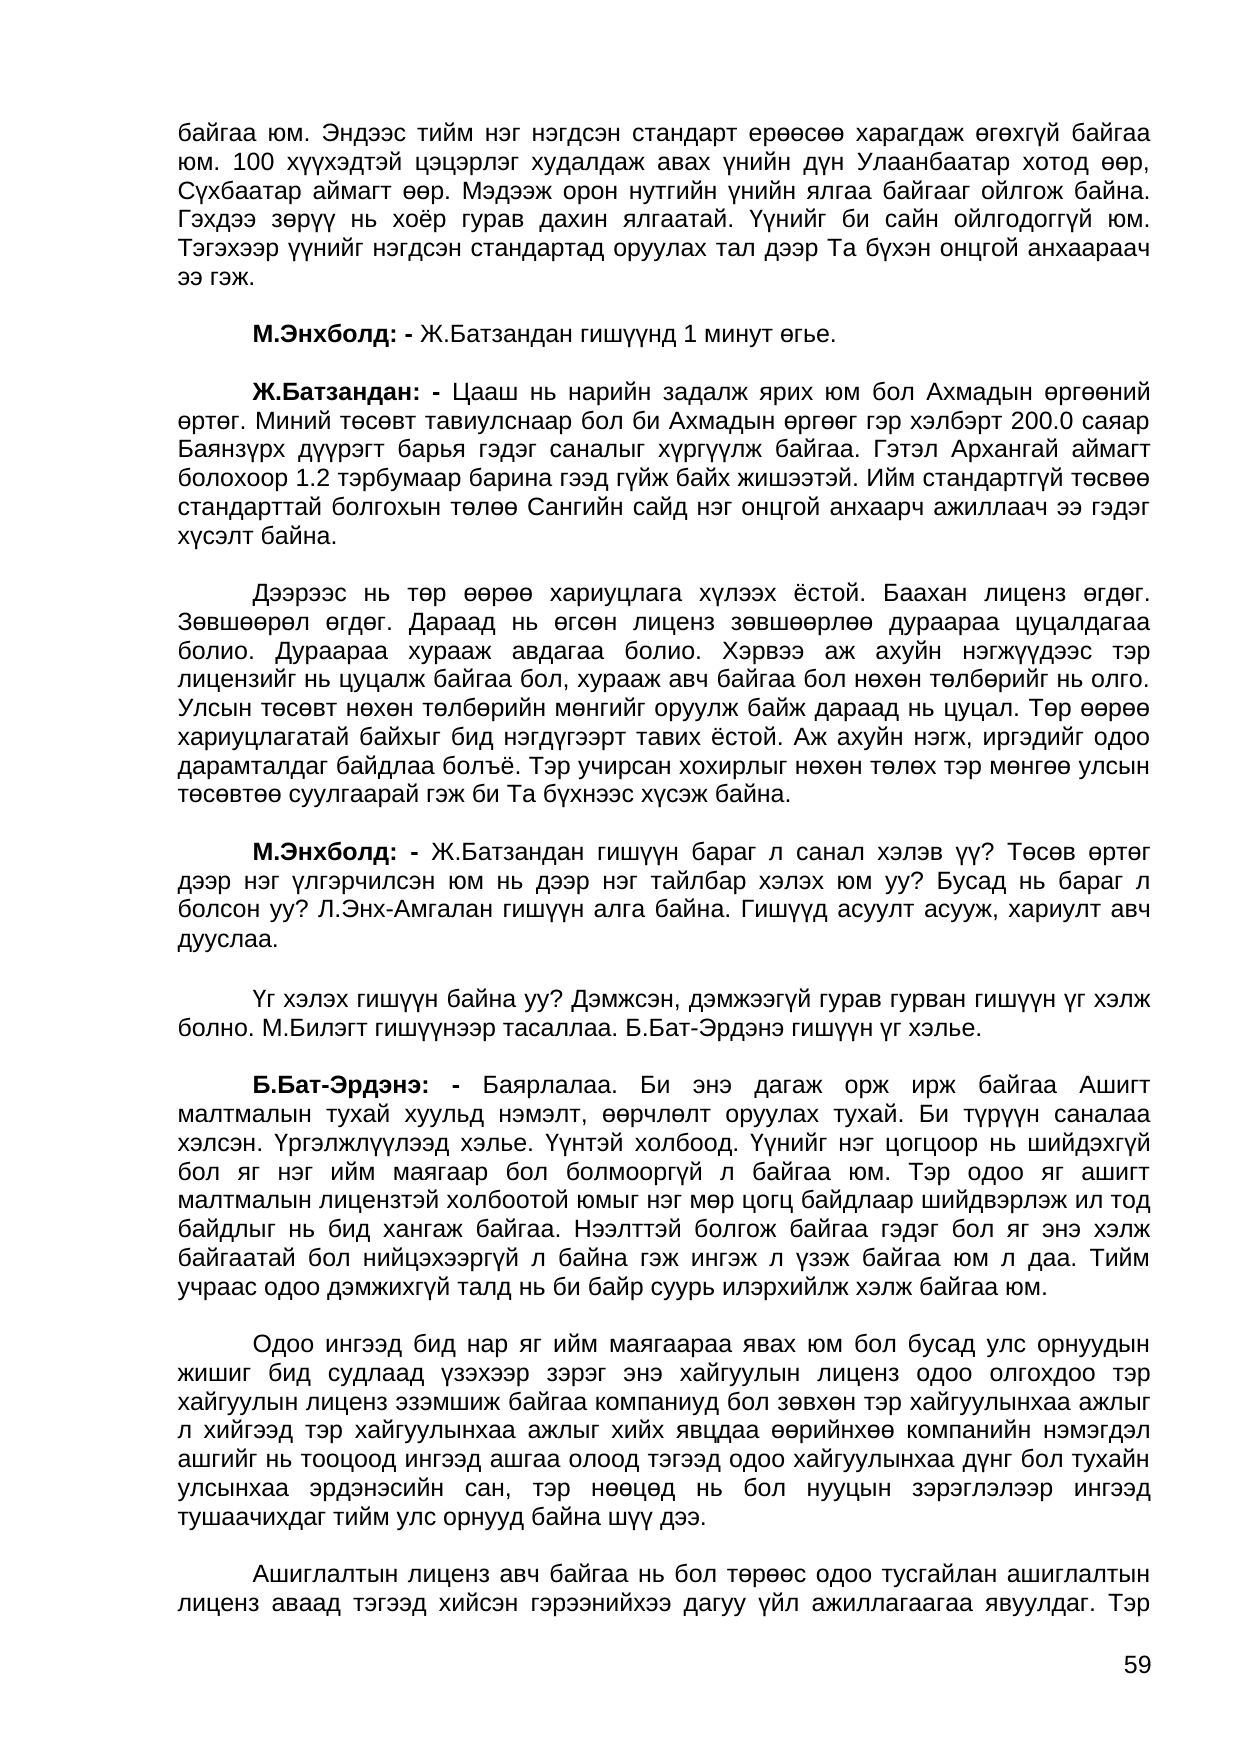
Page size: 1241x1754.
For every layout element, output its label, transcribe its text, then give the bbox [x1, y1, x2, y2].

text Дээрээс нь төр өөрөө хариуцлага хүлээх ёстой. Баахан лиценз өгдөг. Зөвшөөрөл өгдөг. Дараад нь өгсөн лиценз зөвшөөрлөө дураараа цуцалдагаа болио. Дураараа хурааж авдагаа болио. Хэрвээ аж ахуйн нэгжүүдээс тэр лицензийг нь цуцалж байгаа бол, хурааж авч байгаа бол нөхөн төлбөрийг нь олго. Улсын төсөвт нөхөн төлбөрийн мөнгийг оруулж байж дараад нь цуцал. Төр өөрөө хариуцлагатай байхыг бид нэгдүгээрт тавих ёстой. Аж ахуйн нэгж, иргэдийг одоо дарамталдаг байдлаа болъё. Тэр учирсан хохирлыг нөхөн төлөх тэр мөнгөө улсын төсөвтөө суулгаарай гэж би Та бүхнээс хүсэж байна. [177, 578, 1152, 808]
text М.Энхболд: - Ж.Батзандан гишүүн бараг л санал хэлэв үү? Төсөв өртөг дээр нэг үлгэрчилсэн юм нь дээр нэг тайлбар хэлэх юм уу? Бусад нь бараг л болсон уу? Л.Энх-Амгалан гишүүн алга байна. Гишүүд асуулт асууж, хариулт авч дууслаа. [177, 837, 1152, 954]
text Б.Бат-Эрдэнэ: - Баярлалаа. Би энэ дагаж орж ирж байгаа Ашигт малтмалын тухай хуульд нэмэлт, өөрчлөлт оруулах тухай. Би түрүүн саналаа хэлсэн. Үргэлжлүүлээд хэлье. Үүнтэй холбоод. Үүнийг нэг цогцоор нь шийдэхгүй бол яг нэг ийм маягаар бол болмооргүй л байгаа юм. Тэр одоо яг ашигт малтмалын лицензтэй холбоотой юмыг нэг мөр цогц байдлаар шийдвэрлэж ил тод байдлыг нь бид хангаж байгаа. Нээлттэй болгож байгаа гэдэг бол яг энэ хэлж байгаатай бол нийцэхээргүй л байна гэж ингэж л үзэж байгаа юм л даа. Тийм учраас одоо дэмжихгүй талд нь би байр суурь илэрхийлж хэлж байгаа юм. [177, 1070, 1152, 1300]
text М.Энхболд: - Ж.Батзандан гишүүнд 1 минут өгье. [177, 319, 1152, 348]
text Үг хэлэх гишүүн байна уу? Дэмжсэн, дэмжээгүй гурав гурван гишүүн үг хэлж болно. М.Билэгт гишүүнээр тасаллаа. Б.Бат-Эрдэнэ гишүүн үг хэлье. [177, 984, 1152, 1042]
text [177, 118, 1152, 291]
text Одоо ингээд бид нар яг ийм маягаараа явах юм бол бусад улс орнуудын жишиг бид судлаад үзэхээр зэрэг энэ хайгуулын лиценз одоо олгохдоо тэр хайгуулын лиценз эзэмшиж байгаа компаниуд бол зөвхөн тэр хайгуулынхаа ажлыг л хийгээд тэр хайгуулынхаа ажлыг хийх явцдаа өөрийнхөө компанийн нэмэгдэл ашгийг нь тооцоод ингээд ашгаа олоод тэгээд одоо хайгуулынхаа дүнг бол тухайн улсынхаа эрдэнэсийн сан, тэр нөөцөд нь бол нууцын зэрэглэлээр ингээд тушаачихдаг тийм улс орнууд байна шүү дээ. [177, 1329, 1152, 1530]
text Ж.Батзандан: - Цааш нь нарийн задалж ярих юм бол Ахмадын өргөөний өртөг. Миний төсөвт тавиулснаар бол би Ахмадын өргөөг гэр хэлбэрт 200.0 саяар Баянзүрх дүүрэгт барья гэдэг саналыг хүргүүлж байгаа. Гэтэл Архангай аймагт болохоор 1.2 тэрбумаар барина гээд гүйж байх жишээтэй. Ийм стандартгүй төсвөө стандарттай болгохын төлөө Сангийн сайд нэг онцгой анхаарч ажиллаач ээ гэдэг хүсэлт байна. [177, 377, 1152, 549]
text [177, 1559, 1152, 1617]
